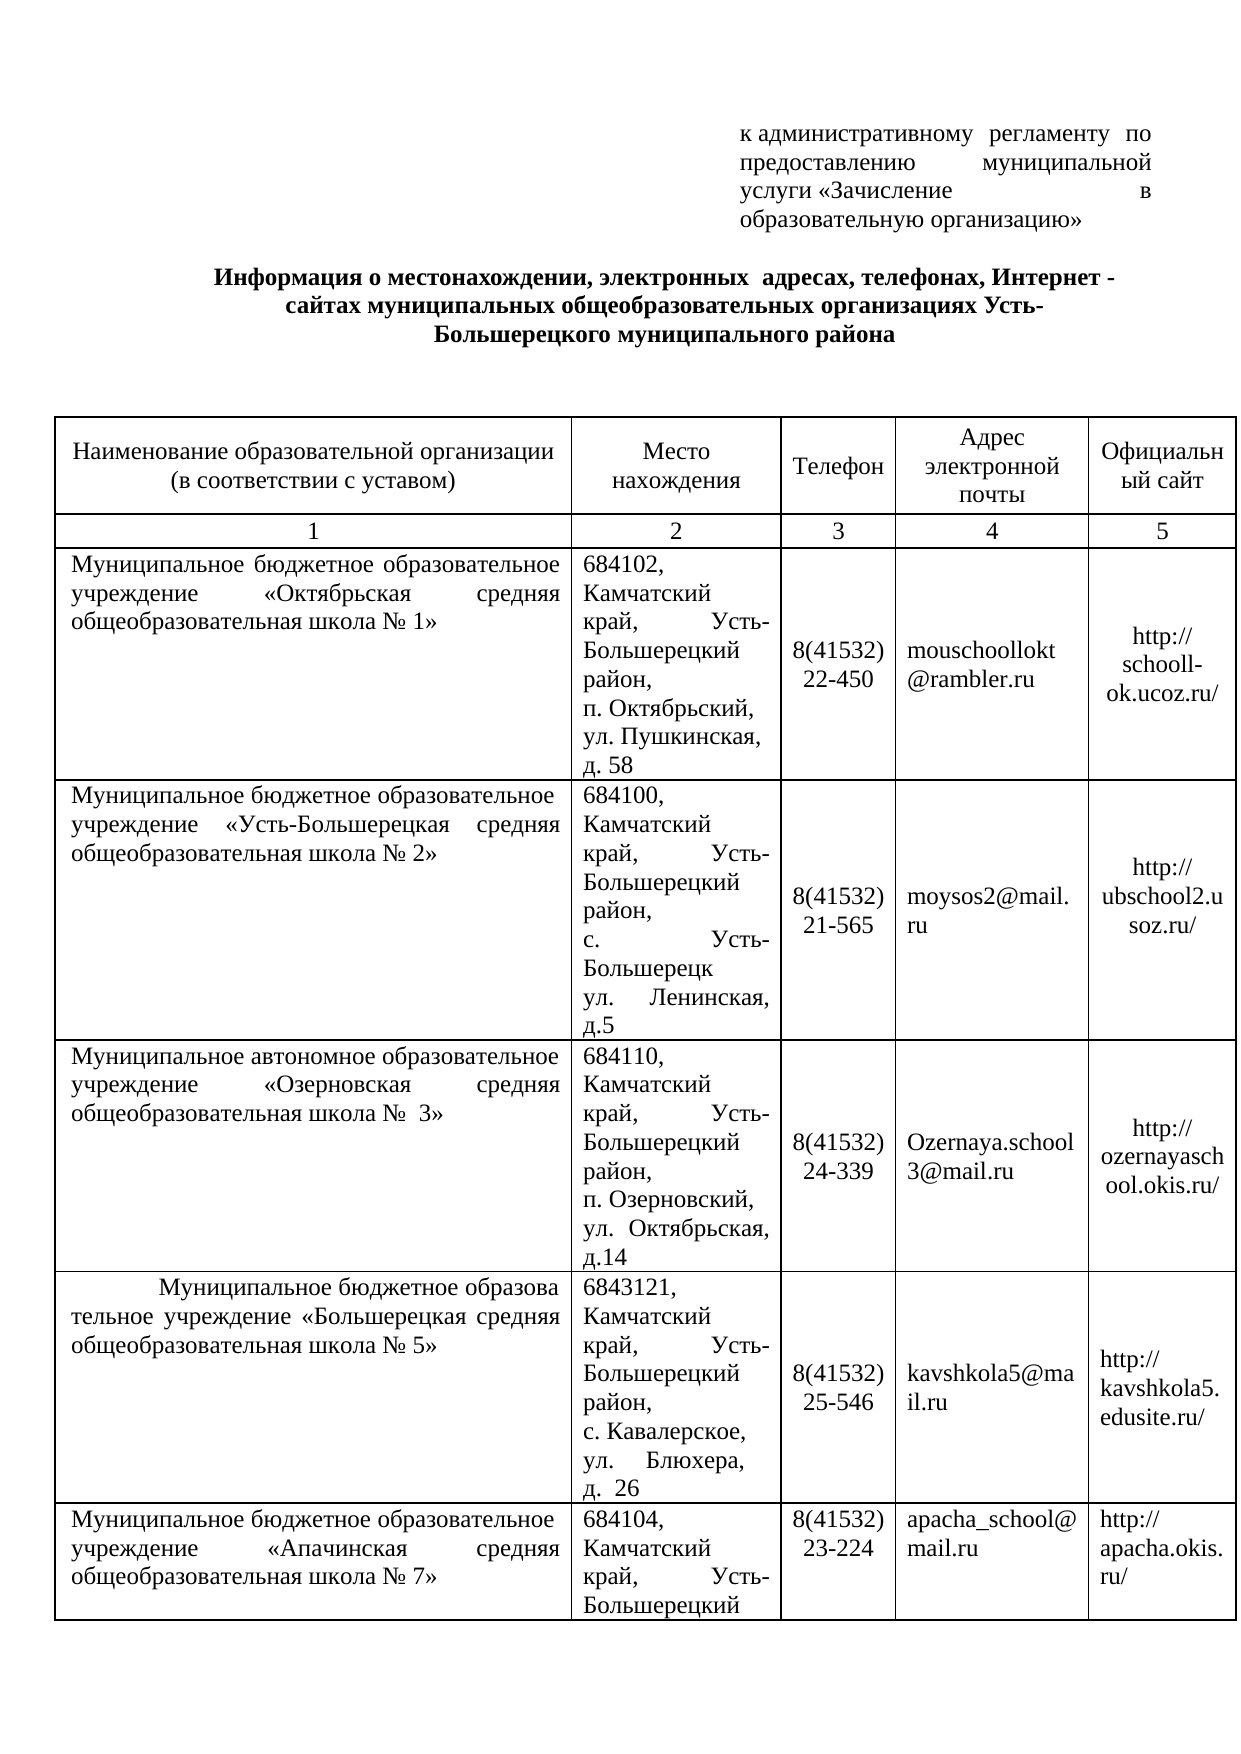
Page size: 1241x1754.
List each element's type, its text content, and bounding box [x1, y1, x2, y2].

table_cell 8(41532) 25-546 [782, 1272, 895, 1502]
table_header Официальный сайт [1089, 418, 1235, 513]
table_cell 684110, Камчатский край, Усть-Большерецкий район, п. Озерновский, ул. Октябрьская, д.14 [572, 1041, 780, 1271]
table_header Наименование образовательной организации (в соответствии с уставом) [56, 418, 571, 513]
table_cell 684100, Камчатский край, Усть-Большерецкий район, с. Усть-Большерецк ул. Ленинская, д.5 [572, 781, 780, 1039]
table_cell 684102, Камчатский край, Усть-Большерецкий район, п. Октябрьский, ул. Пушкинская, д. 58 [572, 549, 780, 779]
text к административному регламенту по предоставлению муниципальной услуги «Зачисление в образовательную организацию» [739, 118, 1152, 233]
table_cell 8(41532) 23-224 [782, 1504, 895, 1619]
table_cell 5 [1089, 515, 1235, 547]
table_cell 8(41532) 22-450 [782, 549, 895, 779]
table_cell http://ubschool2.usoz.ru/ [1089, 781, 1235, 1039]
table_header Место нахождения [572, 418, 780, 513]
table_cell 4 [896, 515, 1088, 547]
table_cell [1089, 1504, 1235, 1619]
table_cell http://schooll-ok.ucoz.ru/ [1089, 549, 1235, 779]
table_cell Муниципальное бюджетное образовательное учреждение «Усть-Большерецкая средняя общеобразовательная школа № 2» [56, 781, 571, 1039]
table_cell kavshkola5@mail.ru [896, 1272, 1088, 1502]
table_cell Муниципальное бюджетное образовательное учреждение «Октябрьская средняя общеобразовательная школа № 1» [56, 549, 571, 779]
text Информация о местонахождении, электронных адресах, телефонах, Интернет - сайтах муниципальных общеобразовательных организациях Усть-Большерецкого муниципального района [177, 262, 1152, 348]
table_header Телефон [782, 418, 895, 513]
table_cell 8(41532) 24-339 [782, 1041, 895, 1271]
table_cell 8(41532) 21-565 [782, 781, 895, 1039]
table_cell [896, 1504, 1088, 1619]
table_cell 6843121, Камчатский край, Усть-Большерецкий район, с. Кавалерское, ул. Блюхера, д. 26 [572, 1272, 780, 1502]
table_cell Ozernaya.school3@mail.ru [896, 1041, 1088, 1271]
table_cell 1 [56, 515, 571, 547]
table_cell Муниципальное бюджетное образовательное учреждение «Большерецкая средняя общеобразовательная школа № 5» [56, 1272, 571, 1502]
table_cell mouschoollokt@rambler.ru [896, 549, 1088, 779]
table_cell http://kavshkola5.edusite.ru/ [1089, 1272, 1235, 1502]
table_cell http://ozernayaschool.okis.ru/ [1089, 1041, 1235, 1271]
table_cell moysos2@mail.ru [896, 781, 1088, 1039]
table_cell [572, 1504, 780, 1619]
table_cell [56, 1504, 571, 1619]
table_cell Муниципальное автономное образовательное учреждение «Озерновская средняя общеобразовательная школа № 3» [56, 1041, 571, 1271]
table_cell 3 [782, 515, 895, 547]
table_header Адрес электронной почты [896, 418, 1088, 513]
table_cell 2 [572, 515, 780, 547]
